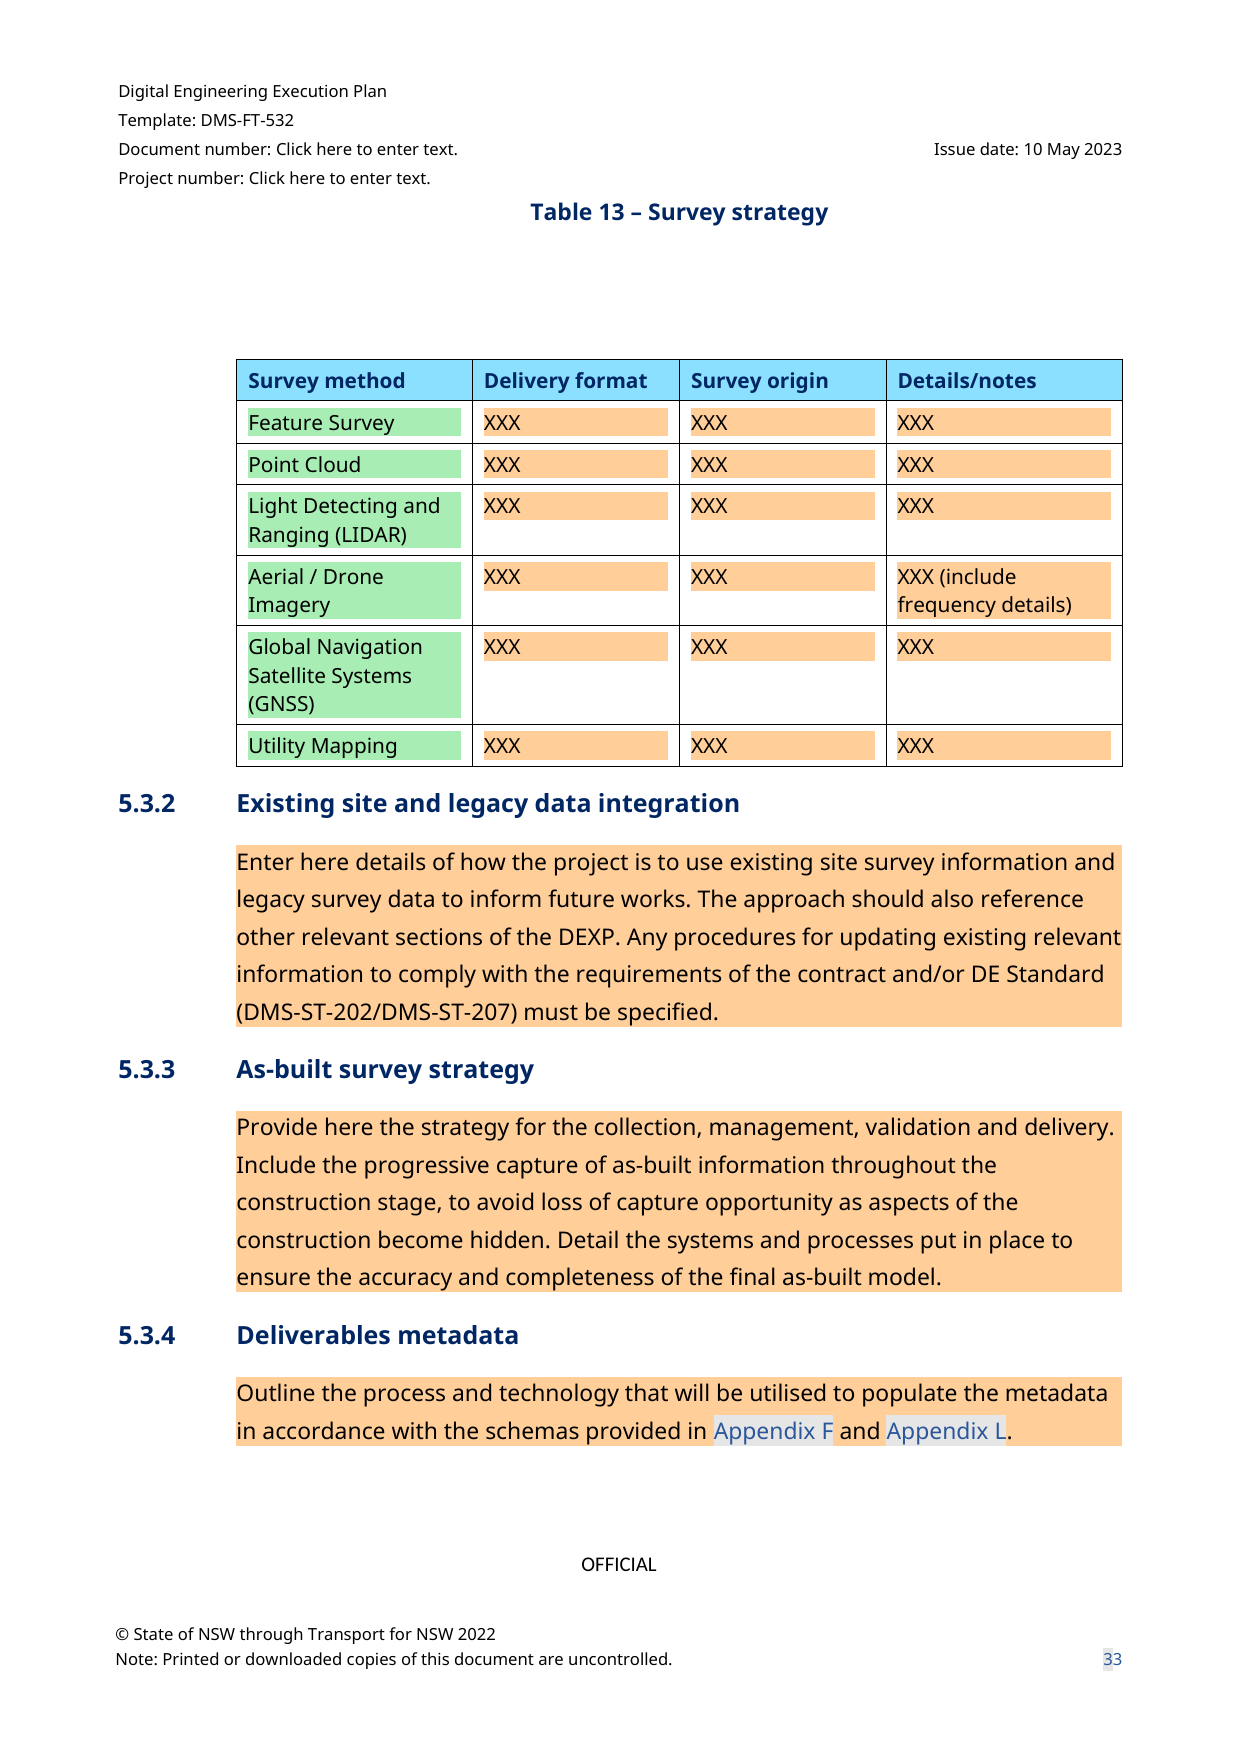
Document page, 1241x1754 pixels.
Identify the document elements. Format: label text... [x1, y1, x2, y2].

text Outline the process and technology that will be utilised to populate the metadata in accordance with the schemas provided in Appendix F and Appendix L. [236, 1377, 1122, 1446]
table_cell Aerial / Drone Imagery [237, 556, 472, 625]
table_cell XXX [887, 485, 1122, 555]
subtitle Existing site and legacy data integration [118, 786, 1122, 820]
table_header Details/notes [887, 360, 1122, 400]
table_header Survey origin [680, 360, 886, 400]
table_header Survey method [237, 360, 472, 400]
table_cell Global Navigation Satellite Systems (GNSS) [237, 626, 472, 724]
table_cell XXX [473, 485, 679, 555]
table_cell XXX [680, 485, 886, 555]
table_cell Utility Mapping [237, 725, 472, 766]
table_cell XXX [473, 725, 679, 766]
subtitle Deliverables metadata [118, 1317, 1122, 1352]
table_cell XXX [887, 401, 1122, 442]
subtitle As-built survey strategy [118, 1052, 1122, 1086]
table_cell XXX [473, 556, 679, 625]
table_cell XXX [473, 401, 679, 442]
text Provide here the strategy for the collection, management, validation and delivery. Include the progressive capture of as-built information throughout the construction stage, to avoid loss of capture opportunity as aspects of the construction become hidden. Detail the systems and processes put in place to ensure the accuracy and completeness of the final as-built model. [236, 1111, 1122, 1292]
table_header Delivery format [473, 360, 679, 400]
table_cell Feature Survey [237, 401, 472, 442]
table_cell XXX [473, 444, 679, 484]
table_cell XXX [680, 401, 886, 442]
table_cell XXX [887, 725, 1122, 766]
table_cell XXX [473, 626, 679, 724]
text Enter here details of how the project is to use existing site survey information and legacy survey data to inform future works. The approach should also reference other relevant sections of the DEXP. Any procedures for updating existing relevant information to comply with the requirements of the contract and/or DE Standard (DMS-ST-202/DMS-ST-207) must be specified. [236, 845, 1122, 1027]
table_cell XXX [680, 556, 886, 625]
text Table 13 – Survey strategy [236, 196, 1122, 227]
table_cell XXX [680, 444, 886, 484]
table_cell XXX (include frequency details) [887, 556, 1122, 625]
table_cell Point Cloud [237, 444, 472, 484]
table_cell XXX [887, 626, 1122, 724]
table_cell XXX [680, 725, 886, 766]
table_cell XXX [680, 626, 886, 724]
table_cell Light Detecting and Ranging (LIDAR) [237, 485, 472, 555]
table_cell XXX [887, 444, 1122, 484]
